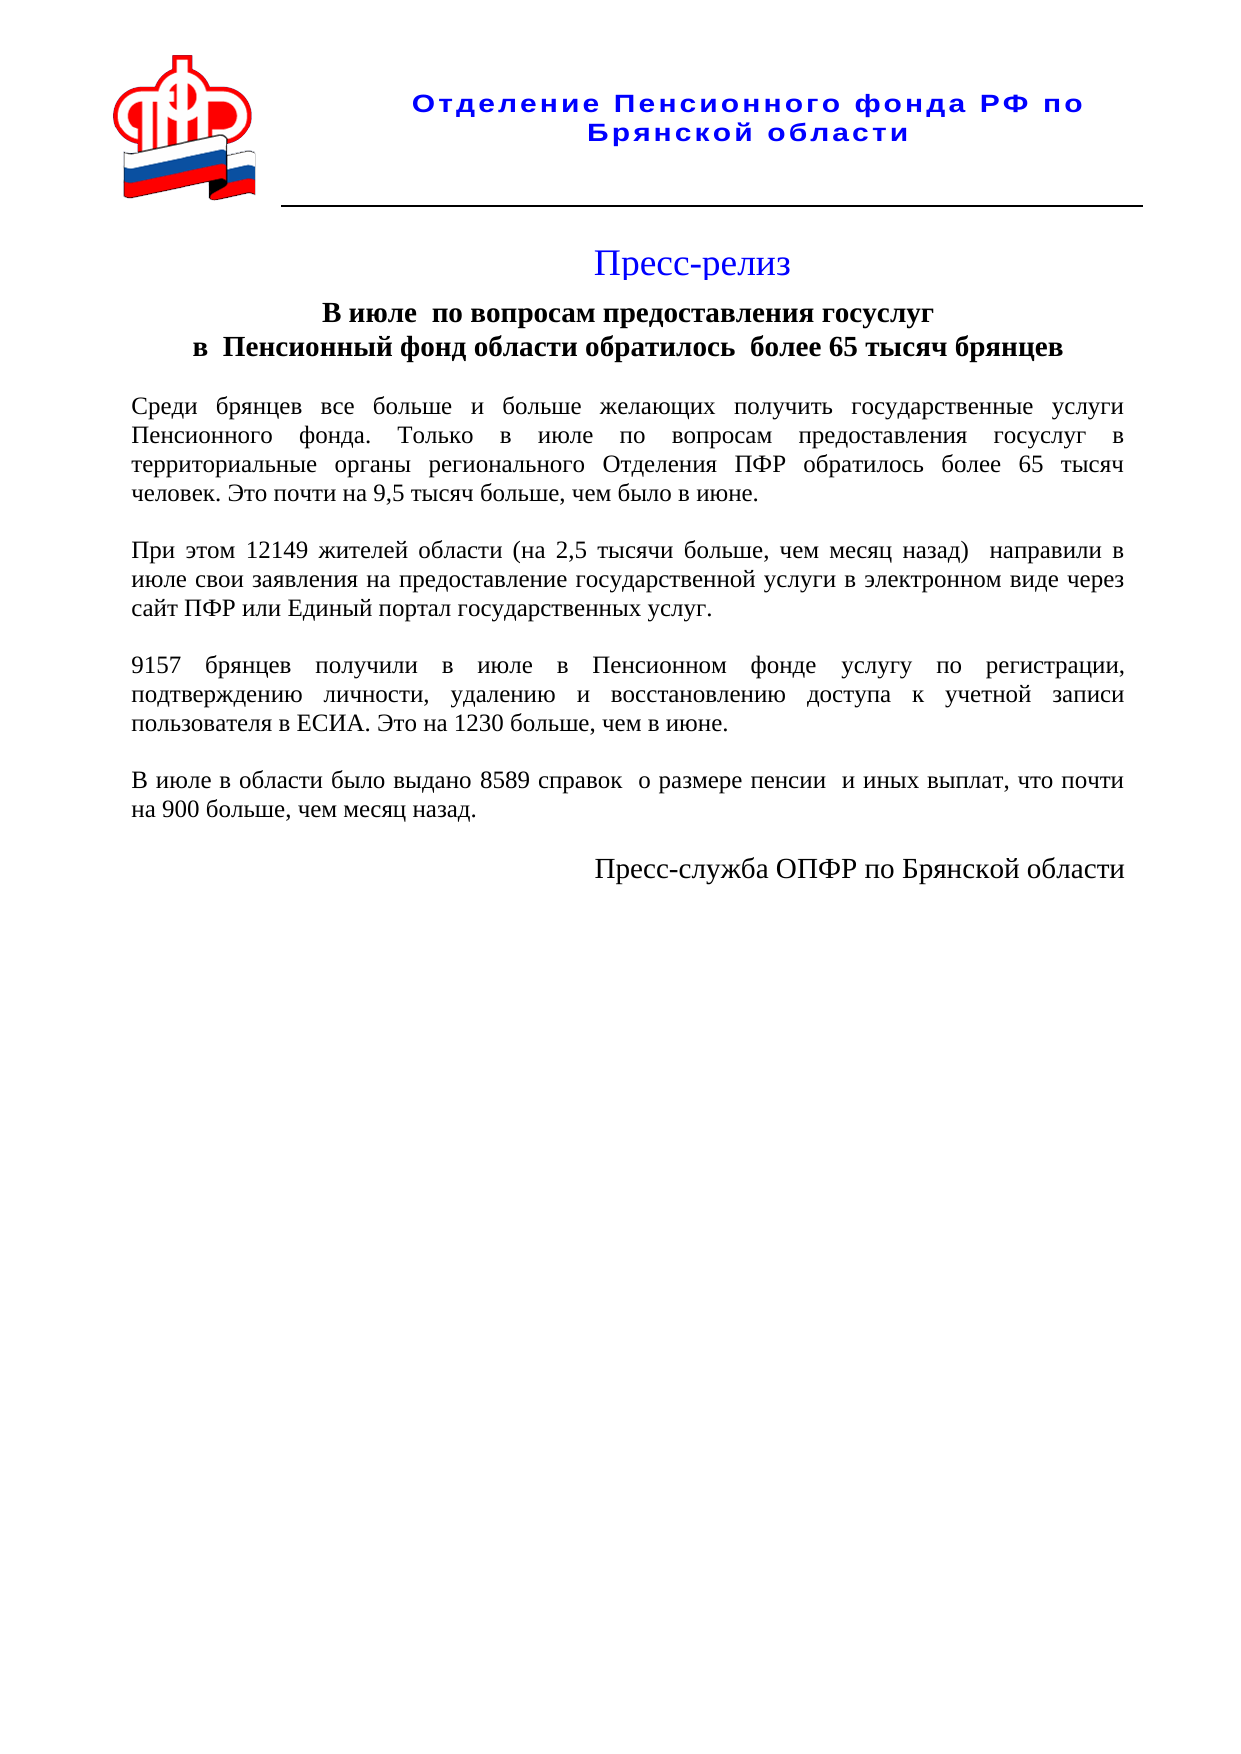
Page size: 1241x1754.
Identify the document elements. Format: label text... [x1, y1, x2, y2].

picture [112, 55, 256, 201]
text 9157 брянцев получили в июле в Пенсионном фонде услугу по регистрации, подтверждению личности, удалению и восстановлению доступа к учетной записи пользователя в ЕСИА. Это на 1230 больше, чем в июне. [131, 650, 1125, 736]
text Среди брянцев все больше и больше желающих получить государственные услуги Пенсионного фонда. Только в июле по вопросам предоставления госуслуг в территориальные органы регионального Отделения ПФР обратилось более 65 тысяч человек. Это почти на 9,5 тысяч больше, чем было в июне. [131, 391, 1125, 506]
text В июле по вопросам предоставления госуслуг [131, 296, 1125, 329]
text в Пенсионный фонд области обратилось более 65 тысяч брянцев [131, 329, 1125, 363]
text При этом 12149 жителей области (на 2,5 тысячи больше, чем месяц назад) направили в июле свои заявления на предоставление государственной услуги в электронном виде через сайт ПФР или Единый портал государственных услуг. [131, 535, 1125, 621]
text Пресс-служба ОПФР по Брянской области [131, 851, 1125, 885]
text В июле в области было выдано 8589 справок о размере пенсии и иных выплат, что почти на 900 больше, чем месяц назад. [131, 765, 1125, 823]
